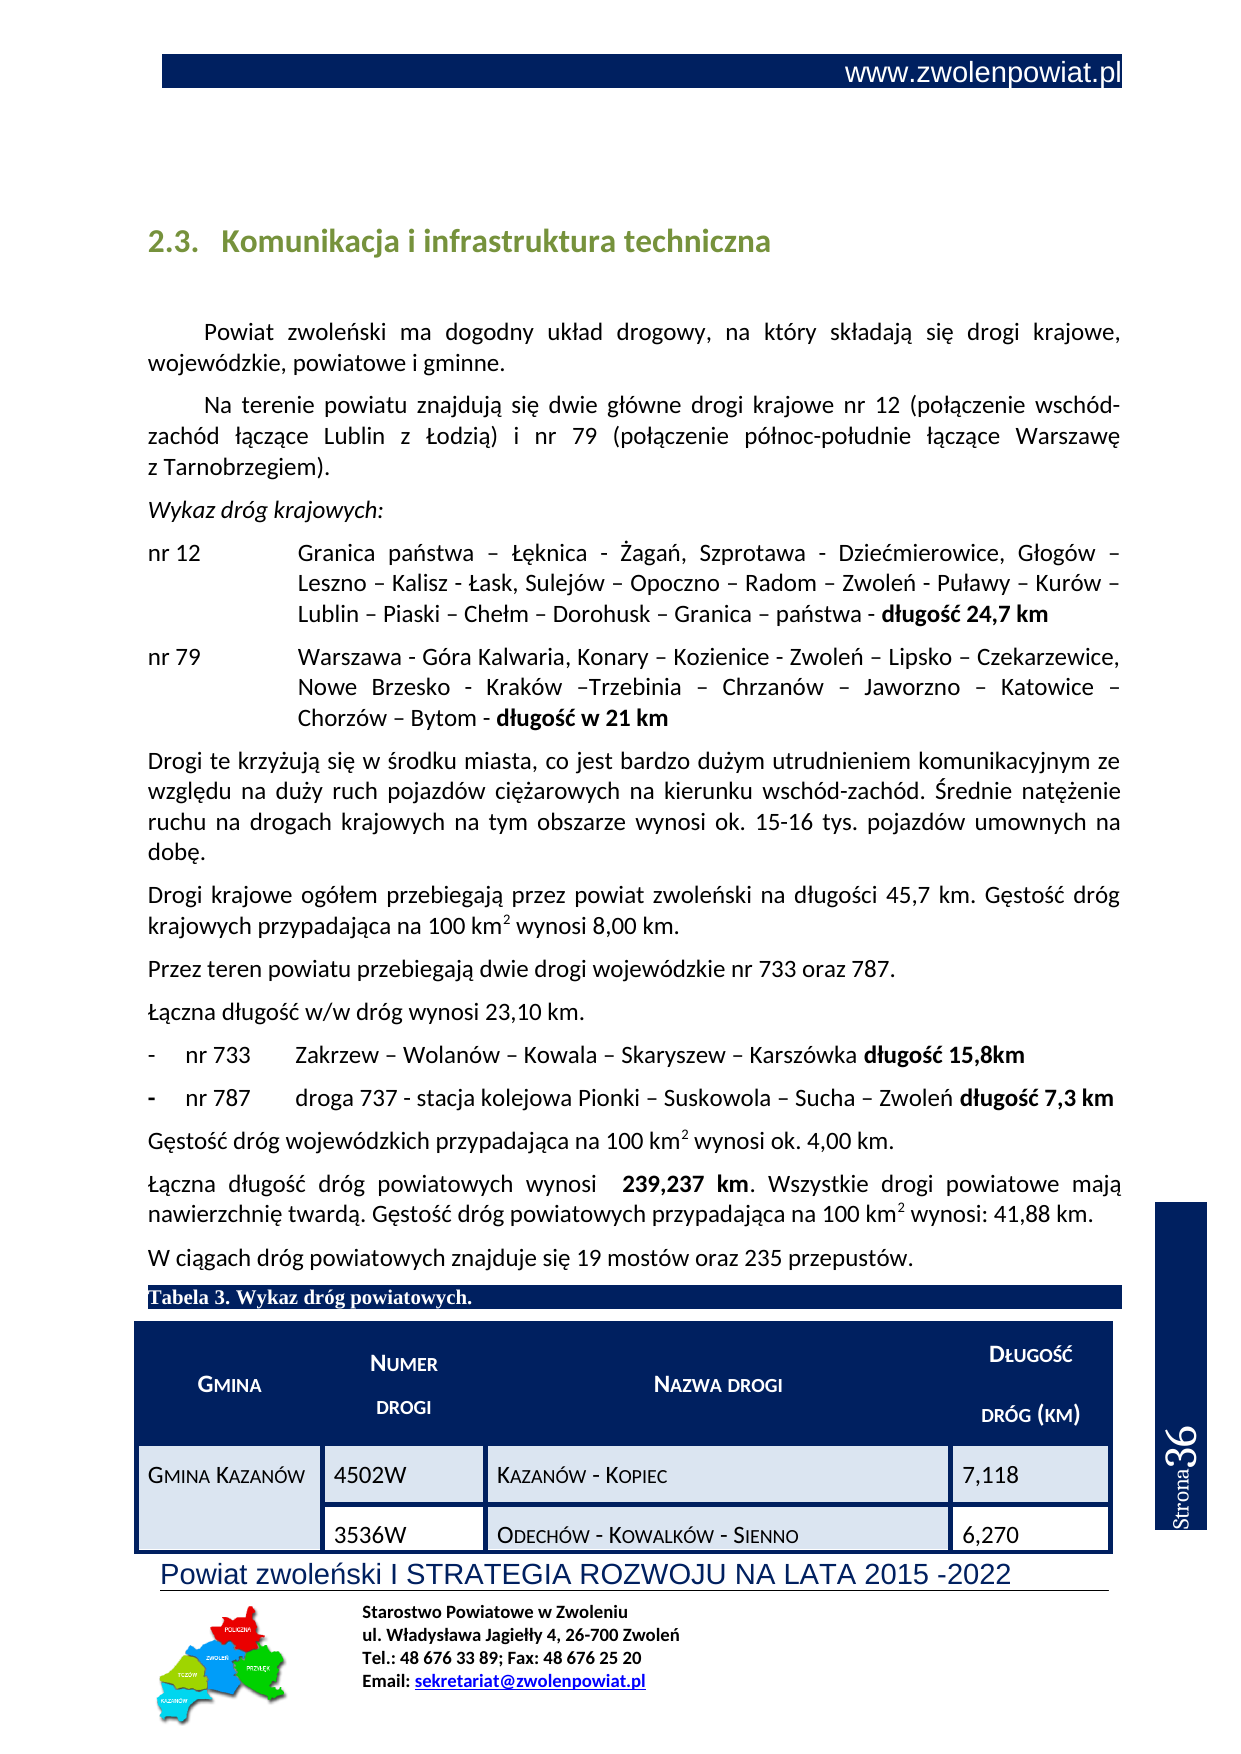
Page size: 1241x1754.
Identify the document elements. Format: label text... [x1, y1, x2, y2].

text Drogi krajowe ogółem przebiegają przez powiat zwoleński na długości 45,7 km. Gęstość dróg krajowych przypadająca na 100 km2 wynosi 8,00 km. [148, 879, 1122, 941]
table_header Długość [953, 1326, 1108, 1381]
text - nr 733 Zakrzew – Wolanów – Kowala – Skaryszew – Karszówka długość 15,8km [148, 1039, 1122, 1069]
table_cell Odechów - Kowalków - Sienno [488, 1507, 948, 1549]
text - nr 787 droga 737 - stacja kolejowa Pionki – Suskowola – Sucha – Zwoleń długość 7,3 km [148, 1082, 1122, 1113]
text W ciągach dróg powiatowych znajduje się 19 mostów oraz 235 przepustów. [148, 1242, 1122, 1272]
table_cell dróg (km) [953, 1386, 1108, 1442]
table_cell 3536W [325, 1507, 483, 1549]
table_header Nazwa drogi [488, 1326, 948, 1442]
text nr 79 Warszawa - Góra Kalwaria, Konary – Kozienice - Zwoleń – Lipsko – Czekarzewice, Nowe Brzesko - Kraków –Trzebinia – Chrzanów – Jaworzno – Katowice – Chorzów – Bytom - długość w 21 km [148, 641, 1122, 732]
table_cell 4502W [325, 1446, 483, 1502]
table_header Numer drogi [325, 1326, 483, 1442]
text Łączna długość dróg powiatowych wynosi 239,237 km. Wszystkie drogi powiatowe mają nawierzchnię twardą. Gęstość dróg powiatowych przypadająca na 100 km2 wynosi: 41,88 km. [148, 1168, 1122, 1229]
table_cell Gmina Kazanów [139, 1446, 320, 1549]
text Łączna długość w/w dróg wynosi 23,10 km. [148, 996, 1122, 1027]
table_cell 6,270 [953, 1507, 1108, 1549]
text Gęstość dróg wojewódzkich przypadająca na 100 km2 wynosi ok. 4,00 km. [148, 1125, 1122, 1156]
subtitle 2.3. Komunikacja i infrastruktura techniczna [148, 220, 1122, 261]
list Na terenie powiatu znajdują się dwie główne drogi krajowe nr 12 (połączenie wschód-zachód łączące Lublin z Łodzią) i nr 79 (połączenie północ-południe łączące Warszawę z Tarnobrzegiem). [148, 390, 1122, 481]
text Wykaz dróg krajowych: [148, 494, 1122, 524]
text Przez teren powiatu przebiegają dwie drogi wojewódzkie nr 733 oraz 787. [148, 953, 1122, 983]
table_cell 7,118 [953, 1446, 1108, 1502]
text Drogi te krzyżują się w środku miasta, co jest bardzo dużym utrudnieniem komunikacyjnym ze względu na duży ruch pojazdów ciężarowych na kierunku wschód-zachód. Średnie natężenie ruchu na drogach krajowych na tym obszarze wynosi ok. 15-16 tys. pojazdów umownych na dobę. [148, 745, 1122, 867]
table_header Gmina [139, 1326, 320, 1442]
table_cell Kazanów - Kopiec [488, 1446, 948, 1502]
picture [150, 1601, 291, 1726]
list Powiat zwoleński ma dogodny układ drogowy, na który składają się drogi krajowe, wojewódzkie, powiatowe i gminne. [148, 316, 1122, 377]
text nr 12 Granica państwa – Łęknica - Żagań, Szprotawa - Dziećmierowice, Głogów – Leszno – Kalisz - Łask, Sulejów – Opoczno – Radom – Zwoleń - Puławy – Kurów – Lublin – Piaski – Chełm – Dorohusk – Granica – państwa - długość 24,7 km [148, 537, 1122, 628]
